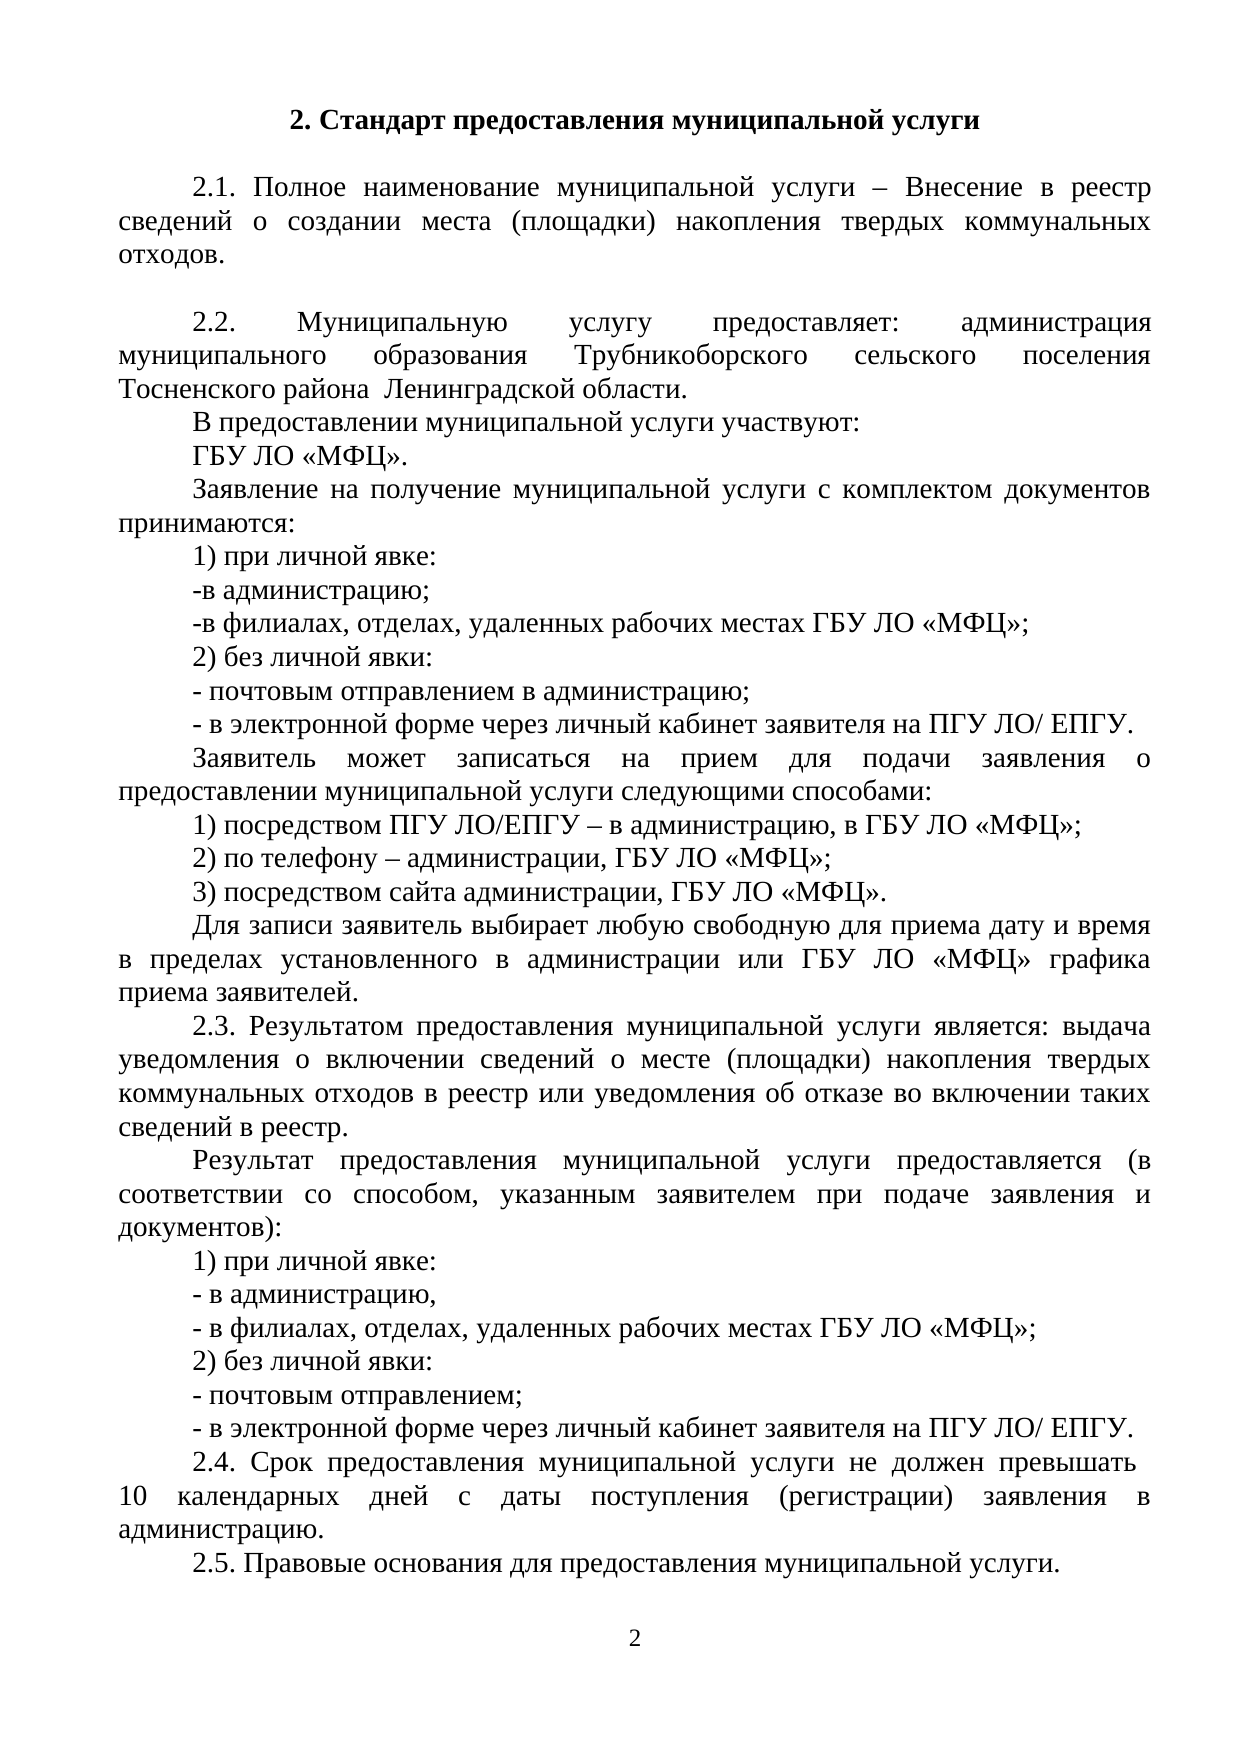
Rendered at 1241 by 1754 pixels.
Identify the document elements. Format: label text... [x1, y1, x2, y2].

text 2.1. Полное наименование муниципальной услуги – Внесение в реестр сведений о создании места (площадки) накопления твердых коммунальных отходов. [118, 169, 1152, 270]
text 2) без личной явки: [118, 639, 1152, 673]
text В предоставлении муниципальной услуги участвуют: [118, 404, 1152, 438]
text -в администрацию; [118, 572, 1152, 606]
text 2.2. Муниципальную услугу предоставляет: администрация муниципального образования Трубникоборского сельского поселения Тосненского района Ленинградской области. [118, 304, 1152, 404]
text - в электронной форме через личный кабинет заявителя на ПГУ ЛО/ ЕПГУ. [118, 706, 1152, 740]
text 1) посредством ПГУ ЛО/ЕПГУ – в администрацию, в ГБУ ЛО «МФЦ»; [118, 807, 1152, 840]
text - в электронной форме через личный кабинет заявителя на ПГУ ЛО/ ЕПГУ. [118, 1411, 1152, 1444]
text - почтовым отправлением в администрацию; [118, 673, 1152, 706]
text 2.5. Правовые основания для предоставления муниципальной услуги. [118, 1545, 1152, 1578]
text 2) по телефону – администрации, ГБУ ЛО «МФЦ»; [118, 840, 1152, 874]
text 2) без личной явки: [118, 1343, 1152, 1377]
text - в филиалах, отделах, удаленных рабочих местах ГБУ ЛО «МФЦ»; [118, 1310, 1152, 1343]
text 1) при личной явке: [118, 538, 1152, 572]
text -в филиалах, отделах, удаленных рабочих местах ГБУ ЛО «МФЦ»; [118, 606, 1152, 639]
list Стандарт предоставления муниципальной услуги [118, 102, 1152, 136]
text - почтовым отправлением; [118, 1377, 1152, 1411]
text 3) посредством сайта администрации, ГБУ ЛО «МФЦ». [118, 874, 1152, 907]
text Заявитель может записаться на прием для подачи заявления о предоставлении муниципальной услуги следующими способами: [118, 740, 1152, 807]
text - в администрацию, [118, 1276, 1152, 1310]
text 2.3. Результатом предоставления муниципальной услуги является: выдача уведомления о включении сведений о месте (площадки) накопления твердых коммунальных отходов в реестр или уведомления об отказе во включении таких сведений в реестр. [118, 1008, 1152, 1142]
text Для записи заявитель выбирает любую свободную для приема дату и время в пределах установленного в администрации или ГБУ ЛО «МФЦ» графика приема заявителей. [118, 907, 1152, 1008]
text 1) при личной явке: [118, 1243, 1152, 1276]
text ГБУ ЛО «МФЦ». [118, 438, 1152, 471]
text Результат предоставления муниципальной услуги предоставляется (в соответствии со способом, указанным заявителем при подаче заявления и документов): [118, 1142, 1152, 1243]
text 2.4. Срок предоставления муниципальной услуги не должен превышать 10 календарных дней с даты поступления (регистрации) заявления в администрацию. [118, 1444, 1152, 1545]
text Заявление на получение муниципальной услуги с комплектом документов принимаются: [118, 471, 1152, 538]
